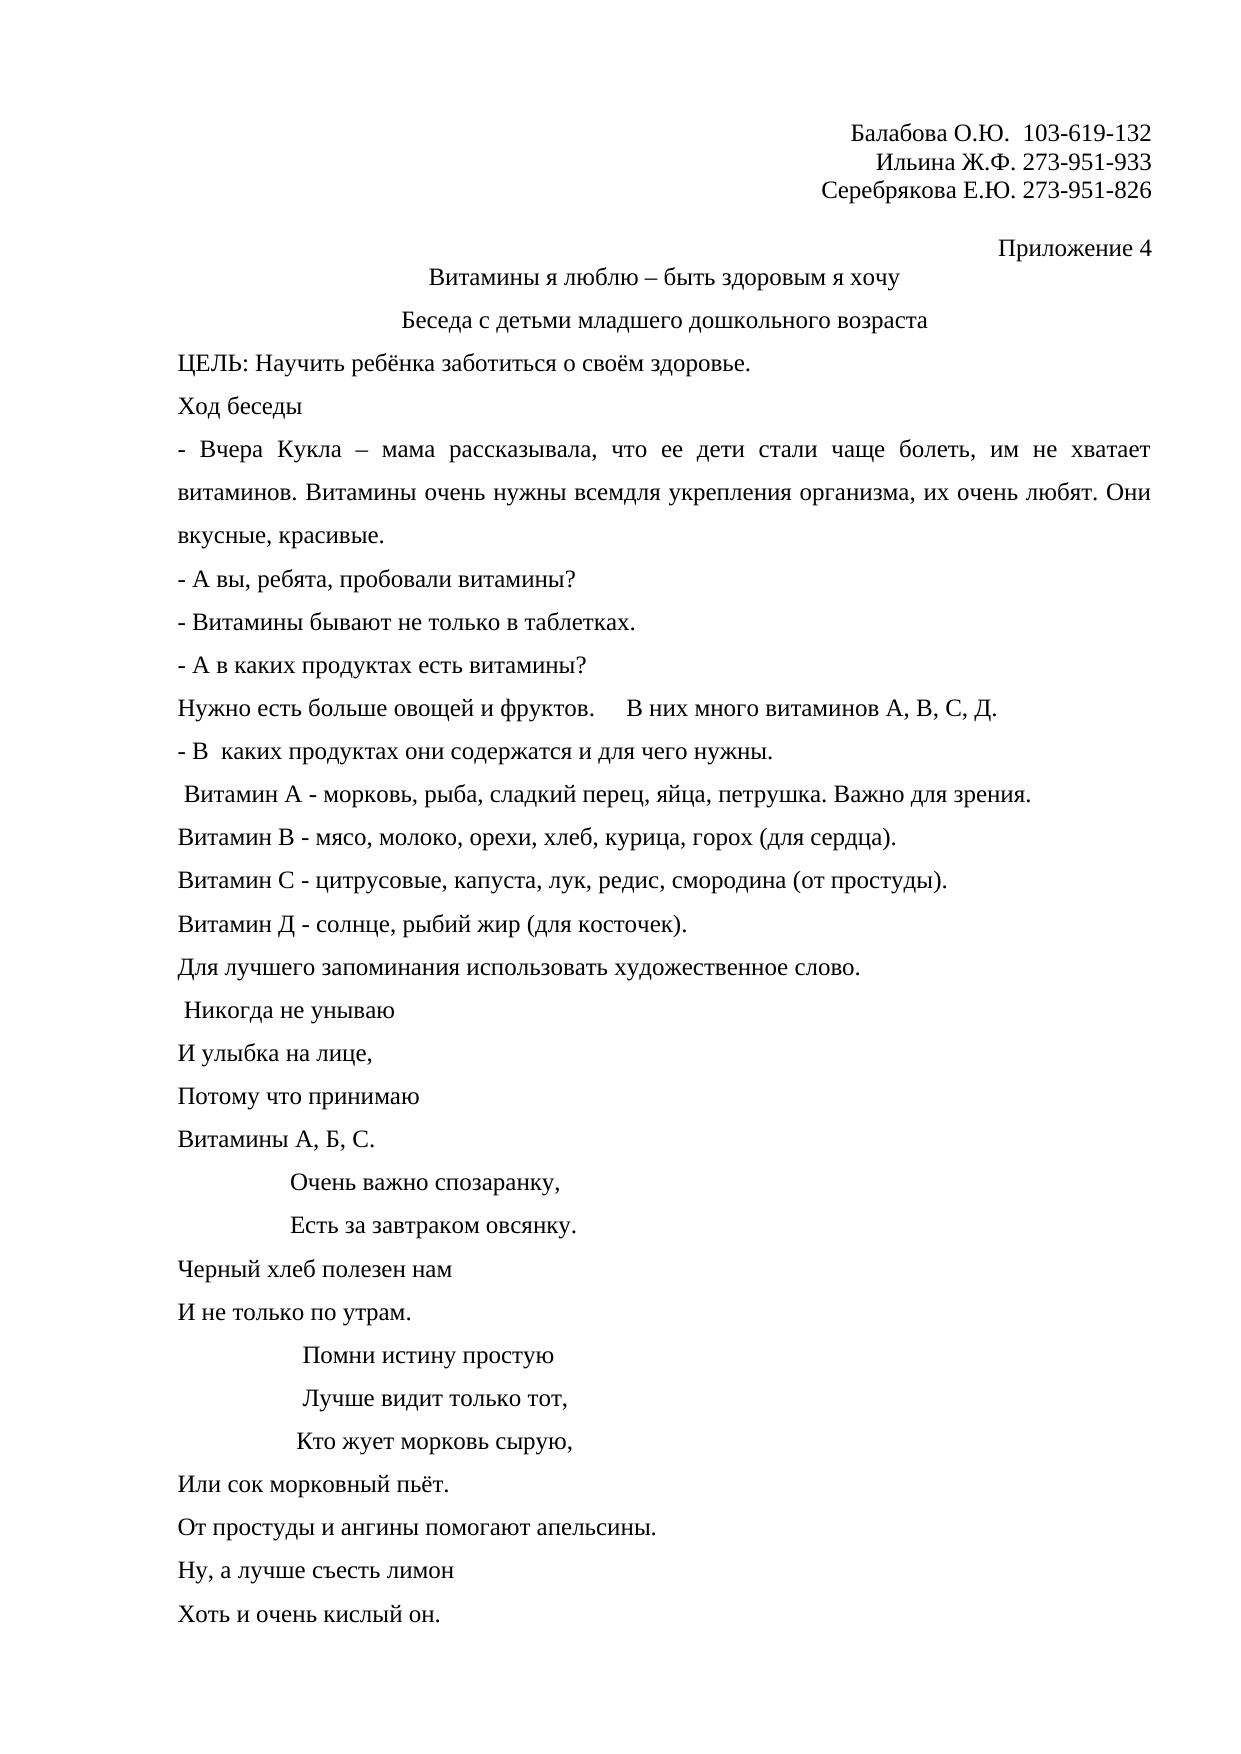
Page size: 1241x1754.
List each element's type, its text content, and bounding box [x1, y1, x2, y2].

text Лучше видит только тот, [177, 1383, 1152, 1412]
text Витамины я люблю – быть здоровым я хочу [177, 262, 1152, 291]
text Витамин В - мясо, молоко, орехи, хлеб, курица, горох (для сердца). [177, 822, 1152, 851]
text Серебрякова Е.Ю. 273-951-826 [177, 176, 1152, 204]
text - А в каких продуктах есть витамины? [177, 650, 1152, 679]
text Нужно есть больше овощей и фруктов. В них много витаминов А, В, С, Д. [177, 693, 1152, 722]
text Ильина Ж.Ф. 273-951-933 [177, 147, 1152, 176]
text Балабова О.Ю. 103-619-132 [177, 118, 1152, 147]
text И не только по утрам. [177, 1297, 1152, 1326]
text И улыбка на лице, [177, 1038, 1152, 1067]
text От простуды и ангины помогают апельсины. [177, 1512, 1152, 1541]
text Беседа с детьми младшего дошкольного возраста [177, 305, 1152, 334]
text Витамины А, Б, С. [177, 1124, 1152, 1153]
text Кто жует морковь сырую, [177, 1426, 1152, 1455]
text Ну, а лучше съесть лимон [177, 1556, 1152, 1584]
text - Витамины бывают не только в таблетках. [177, 607, 1152, 636]
text - В каких продуктах они содержатся и для чего нужны. [177, 736, 1152, 765]
text ЦЕЛЬ: Научить ребёнка заботиться о своём здоровье. [177, 348, 1152, 377]
text Приложение 4 [177, 233, 1152, 262]
text Черный хлеб полезен нам [177, 1254, 1152, 1282]
text Хоть и очень кислый он. [177, 1599, 1152, 1627]
text Есть за завтраком овсянку. [177, 1211, 1152, 1239]
text Витамин С - цитрусовые, капуста, лук, редис, смородина (от простуды). [177, 866, 1152, 894]
text Очень важно спозаранку, [177, 1167, 1152, 1196]
text Потому что принимаю [177, 1081, 1152, 1110]
text Ход беседы [177, 391, 1152, 420]
text Витамин А - морковь, рыба, сладкий перец, яйца, петрушка. Важно для зрения. [177, 779, 1152, 808]
text Витамин Д - солнце, рыбий жир (для косточек). [177, 909, 1152, 937]
text Помни истину простую [177, 1340, 1152, 1369]
text - Вчера Кукла – мама рассказывала, что ее дети стали чаще болеть, им не хватает витаминов. Витамины очень нужны всемдля укрепления организма, их очень любят. Они вкусные, красивые. [177, 434, 1152, 549]
text Или сок морковный пьёт. [177, 1469, 1152, 1498]
text Для лучшего запоминания использовать художественное слово. [177, 952, 1152, 981]
text Никогда не унываю [177, 995, 1152, 1024]
text - А вы, ребята, пробовали витамины? [177, 564, 1152, 592]
